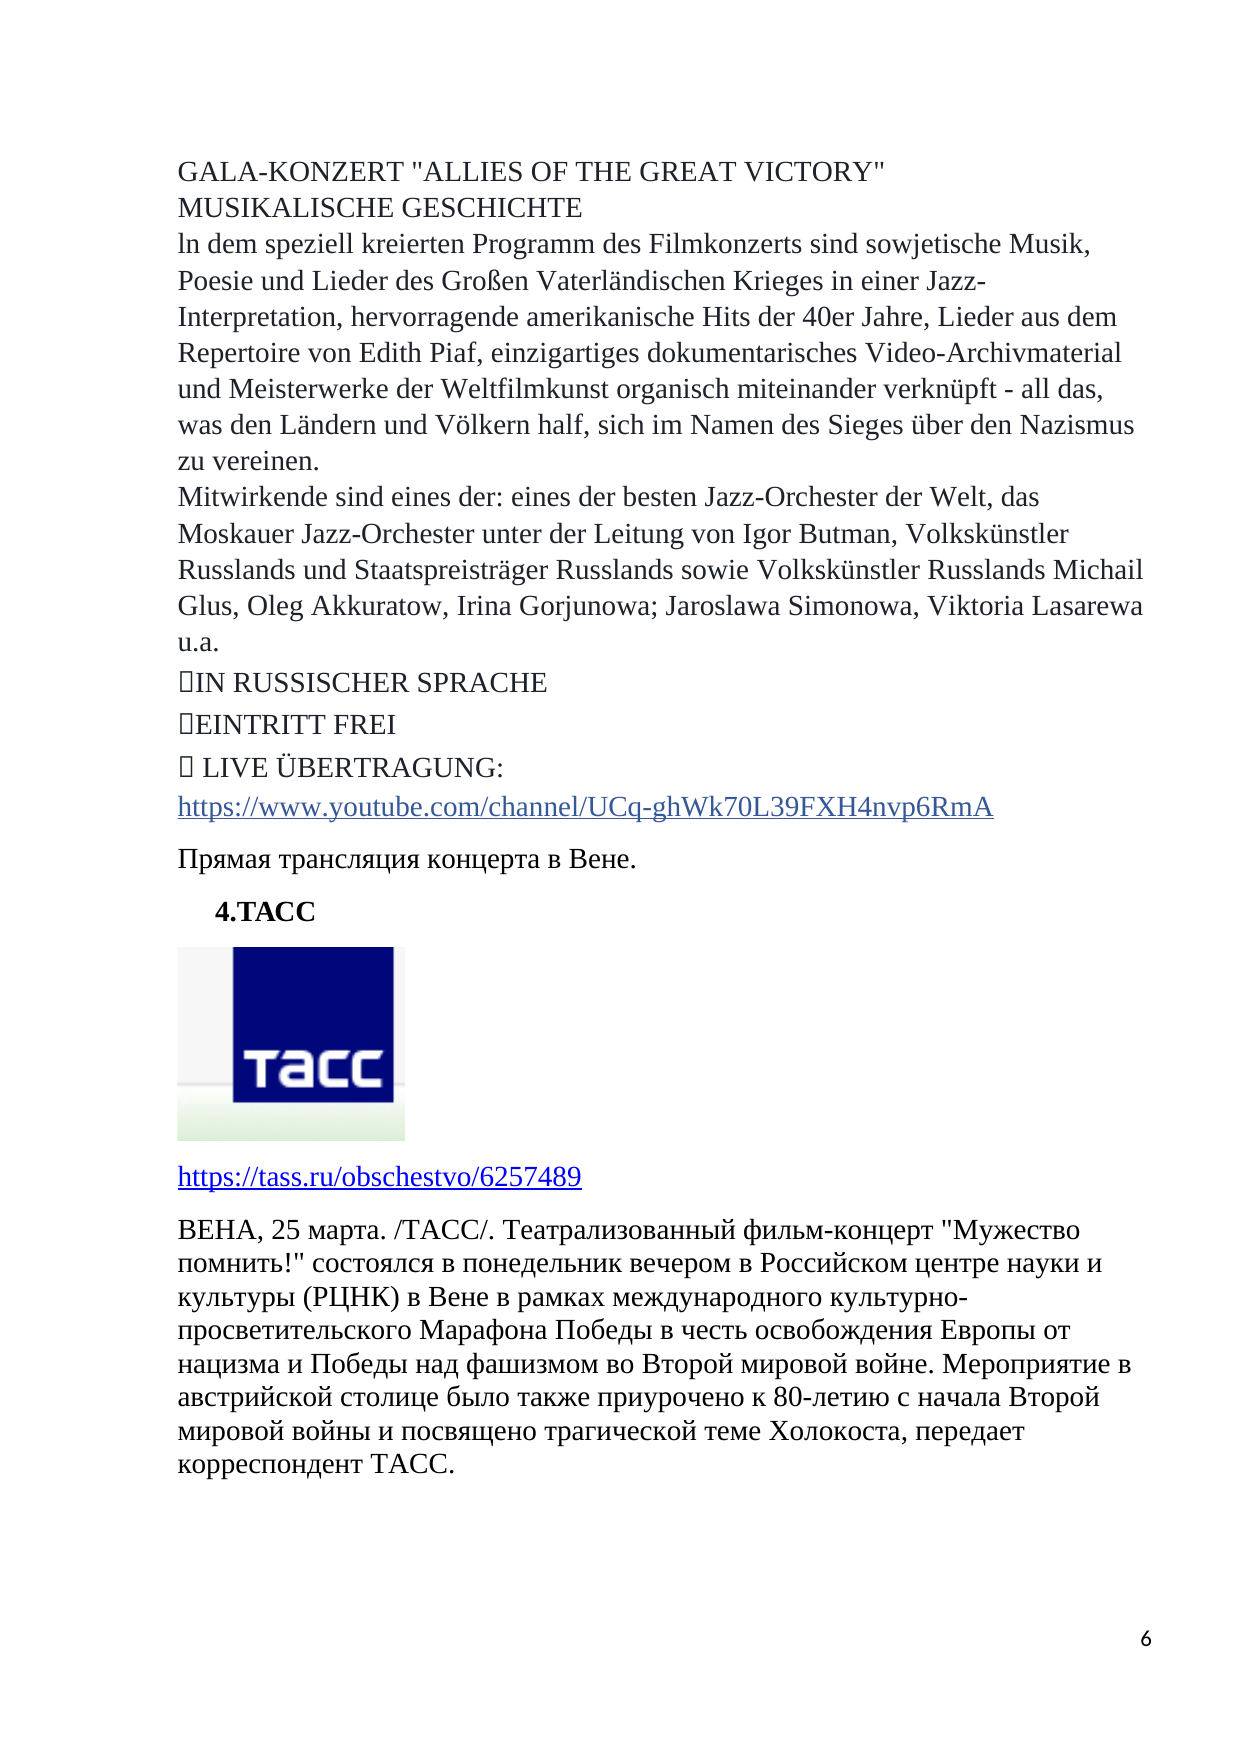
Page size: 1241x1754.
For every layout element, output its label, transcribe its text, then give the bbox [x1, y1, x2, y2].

text Прямая трансляция концерта в Вене. [177, 842, 1152, 875]
text ВЕНА, 25 марта. /ТАСС/. Театрализованный фильм-концерт "Мужество помнить!" состоялся в понедельник вечером в Российском центре науки и культуры (РЦНК) в Вене в рамках международного культурно-просветительского Марафона Победы в честь освобождения Европы от нацизма и Победы над фашизмом во Второй мировой войне. Мероприятие в австрийской столице было также приурочено к 80-летию с начала Второй мировой войны и посвящено трагической теме Холокоста, передает корреспондент ТАСС. [177, 1212, 1152, 1480]
text 4.ТАСС [215, 894, 1152, 928]
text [177, 118, 1152, 822]
picture [177, 947, 406, 1141]
text https://tass.ru/obschestvo/6257489 [177, 1159, 1152, 1193]
